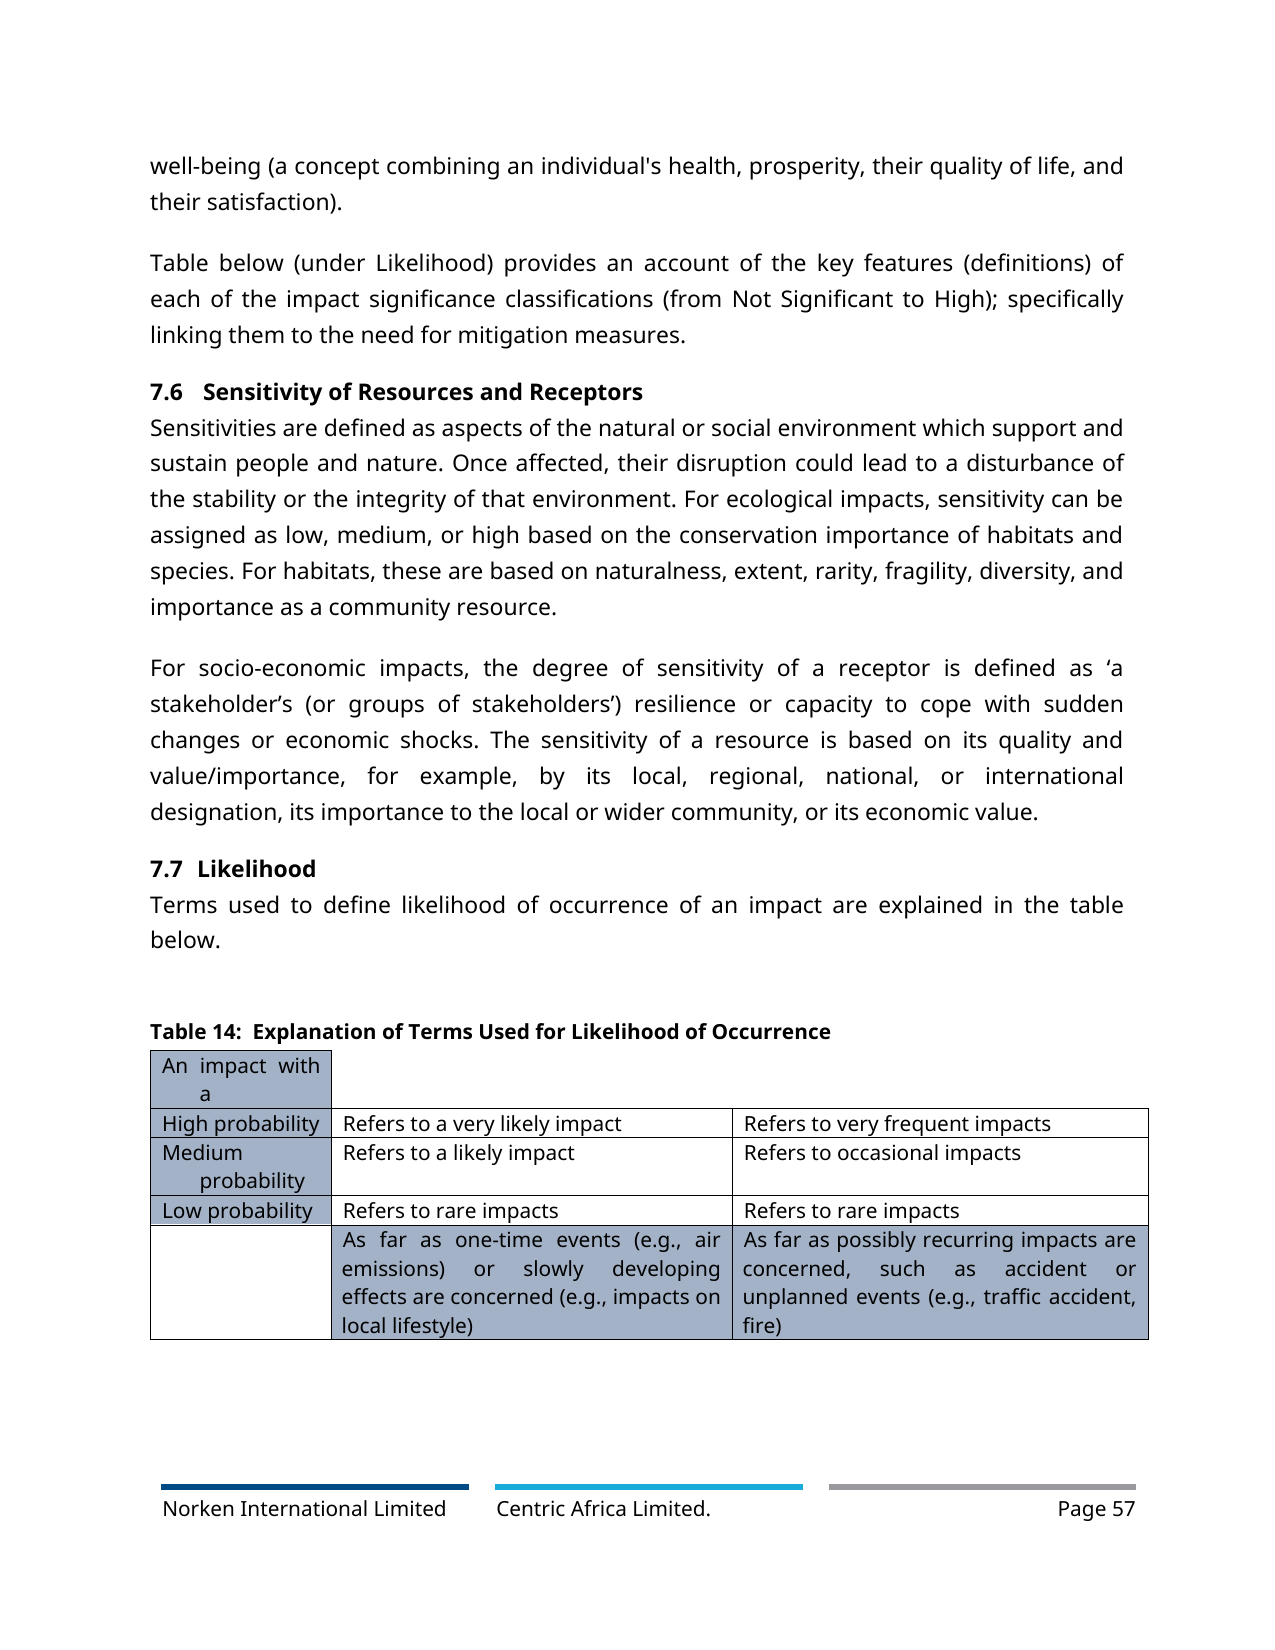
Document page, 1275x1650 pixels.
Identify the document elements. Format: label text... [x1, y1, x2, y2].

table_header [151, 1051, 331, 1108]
subtitle Sensitivity of Resources and Receptors [150, 376, 1125, 407]
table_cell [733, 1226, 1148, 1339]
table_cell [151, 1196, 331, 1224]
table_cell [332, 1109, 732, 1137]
text Sensitivities are defined as aspects of the natural or social environment which support and sustain people and nature. Once affected, their disruption could lead to a disturbance of the stability or the integrity of that environment. For ecological impacts, sensitivity can be assigned as low, medium, or high based on the conservation importance of habitats and species. For habitats, these are based on naturalness, extent, rarity, fragility, diversity, and importance as a community resource. [150, 411, 1125, 622]
text Terms used to define likelihood of occurrence of an impact are explained in the table below. [150, 888, 1125, 956]
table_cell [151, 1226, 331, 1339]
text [150, 150, 1125, 217]
subtitle Likelihood [150, 853, 1125, 884]
text Table below (under Likelihood) provides an account of the key features (definitions) of each of the impact significance classifications (from Not Significant to High); specifically linking them to the need for mitigation measures. [150, 247, 1125, 350]
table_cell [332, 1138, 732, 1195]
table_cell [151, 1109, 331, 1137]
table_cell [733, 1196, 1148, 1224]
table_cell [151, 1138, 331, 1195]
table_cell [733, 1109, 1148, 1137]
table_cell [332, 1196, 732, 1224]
text For socio-economic impacts, the degree of sensitivity of a receptor is defined as ‘a stakeholder’s (or groups of stakeholders’) resilience or capacity to cope with sudden changes or economic shocks. The sensitivity of a resource is based on its quality and value/importance, for example, by its local, regional, national, or international designation, its importance to the local or wider community, or its economic value. [150, 652, 1125, 827]
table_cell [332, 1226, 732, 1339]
subtitle Table 14: Explanation of Terms Used for Likelihood of Occurrence [150, 1017, 1125, 1046]
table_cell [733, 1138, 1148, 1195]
